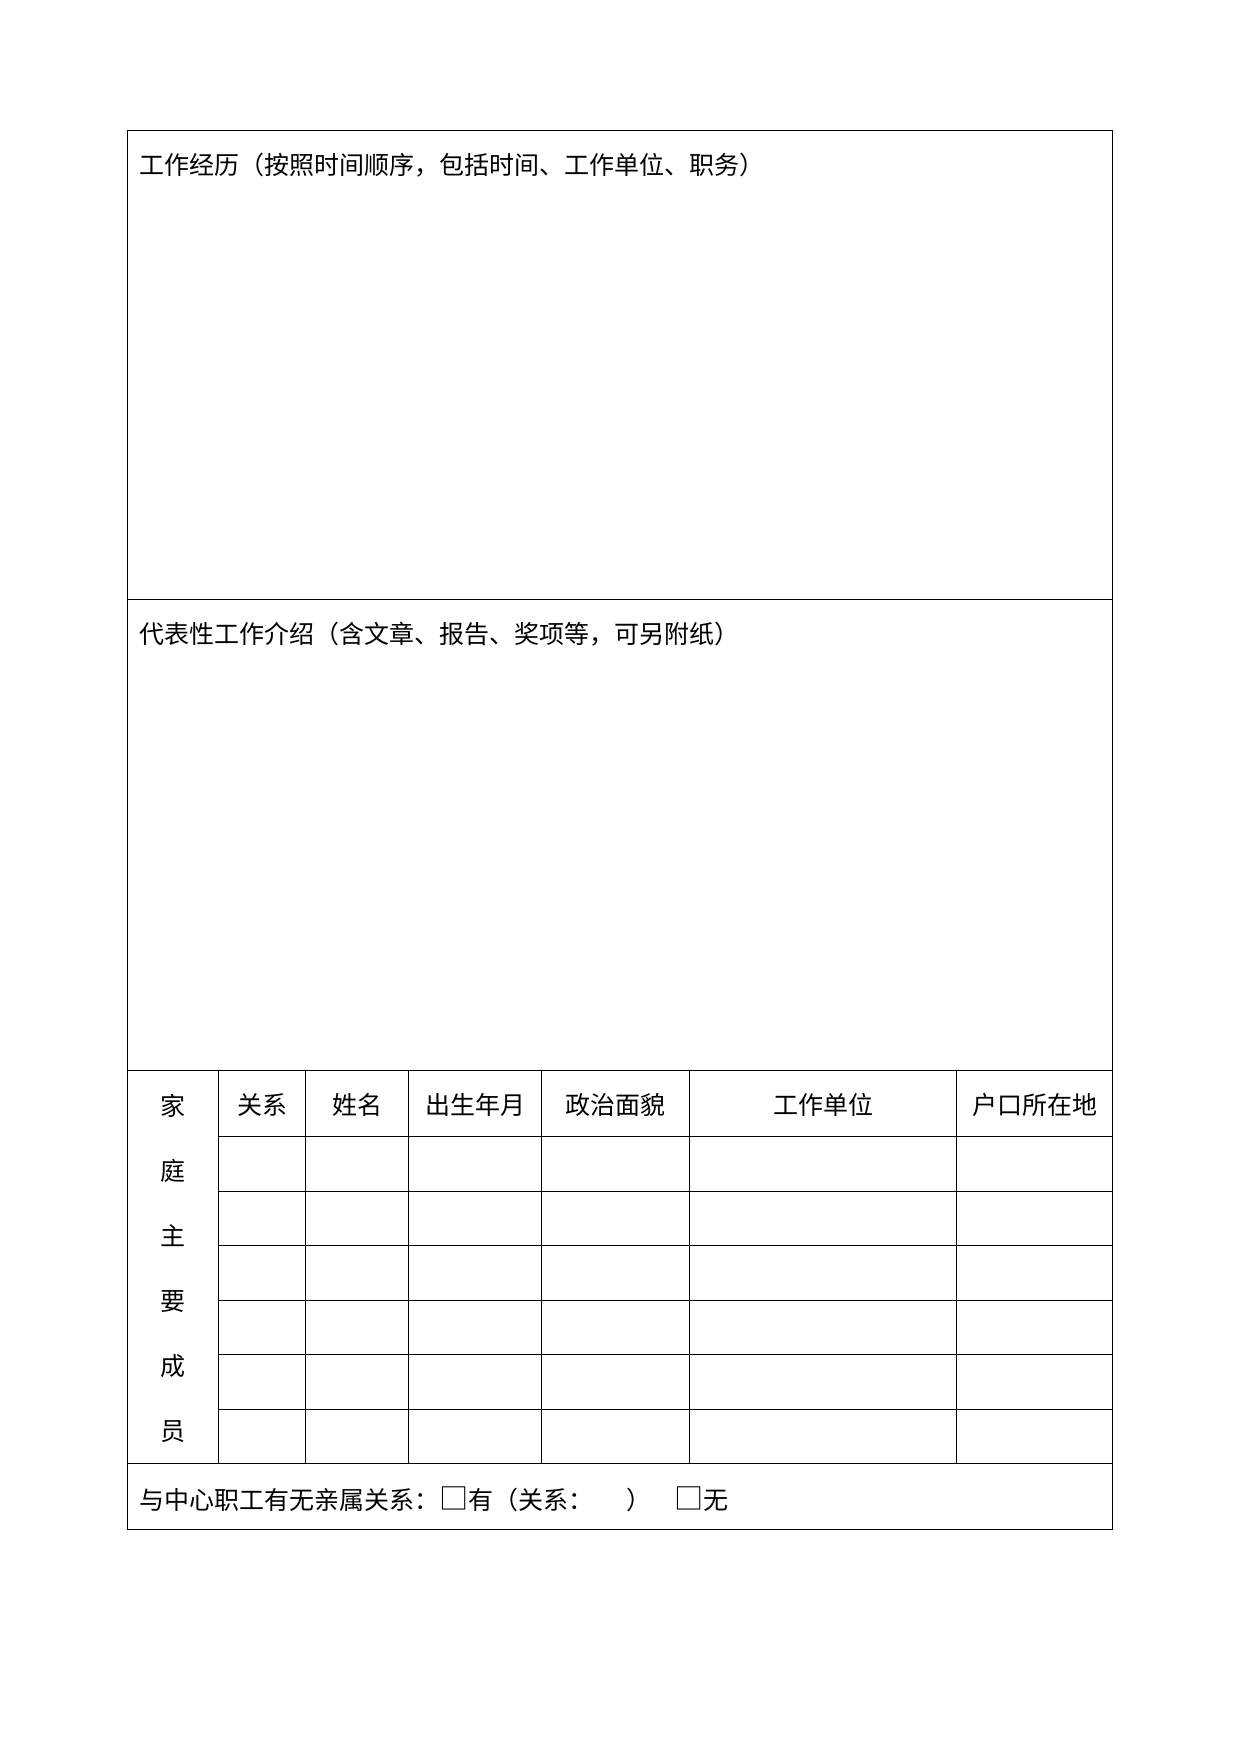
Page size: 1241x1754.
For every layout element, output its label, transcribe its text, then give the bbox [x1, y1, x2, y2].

table_cell [690, 1301, 956, 1354]
table_cell [409, 1192, 541, 1245]
table_cell [306, 1355, 408, 1408]
table_cell [957, 1192, 1112, 1245]
table_cell [957, 1301, 1112, 1354]
table_cell [957, 1137, 1112, 1191]
table_cell [409, 1410, 541, 1463]
table_cell 姓名 [306, 1071, 408, 1136]
table_cell [409, 1355, 541, 1408]
table_cell [219, 1301, 305, 1354]
table_cell 工作经历（按照时间顺序，包括时间、工作单位、职务） [128, 131, 1112, 599]
table_cell [306, 1137, 408, 1191]
table_cell 家 庭 主 要 成 员 [128, 1071, 218, 1463]
table_cell [409, 1137, 541, 1191]
table_cell [542, 1246, 689, 1299]
table_cell [542, 1301, 689, 1354]
table_cell [409, 1301, 541, 1354]
table_cell [219, 1192, 305, 1245]
table_cell [306, 1246, 408, 1299]
table_cell 代表性工作介绍（含文章、报告、奖项等，可另附纸） [128, 600, 1112, 1070]
table_cell [306, 1301, 408, 1354]
table_cell 政治面貌 [542, 1071, 689, 1136]
table_cell [409, 1246, 541, 1299]
table_cell 户口所在地 [957, 1071, 1112, 1136]
table_cell [542, 1192, 689, 1245]
table_cell [306, 1410, 408, 1463]
table_cell [542, 1410, 689, 1463]
table_cell 工作单位 [690, 1071, 956, 1136]
table_cell 关系 [219, 1071, 305, 1136]
table_cell [957, 1246, 1112, 1299]
table_cell [306, 1192, 408, 1245]
table_cell [690, 1137, 956, 1191]
table_cell 与中心职工有无亲属关系：□有（关系： ） □无 [128, 1464, 1112, 1529]
table_cell [690, 1246, 956, 1299]
table_cell [219, 1137, 305, 1191]
table_cell [957, 1410, 1112, 1463]
table_cell 出生年月 [409, 1071, 541, 1136]
table_cell [219, 1355, 305, 1408]
table_cell [542, 1355, 689, 1408]
table_cell [690, 1192, 956, 1245]
table_cell [690, 1410, 956, 1463]
table_cell [957, 1355, 1112, 1408]
table_cell [219, 1410, 305, 1463]
table_cell [219, 1246, 305, 1299]
table_cell [690, 1355, 956, 1408]
table_cell [542, 1137, 689, 1191]
